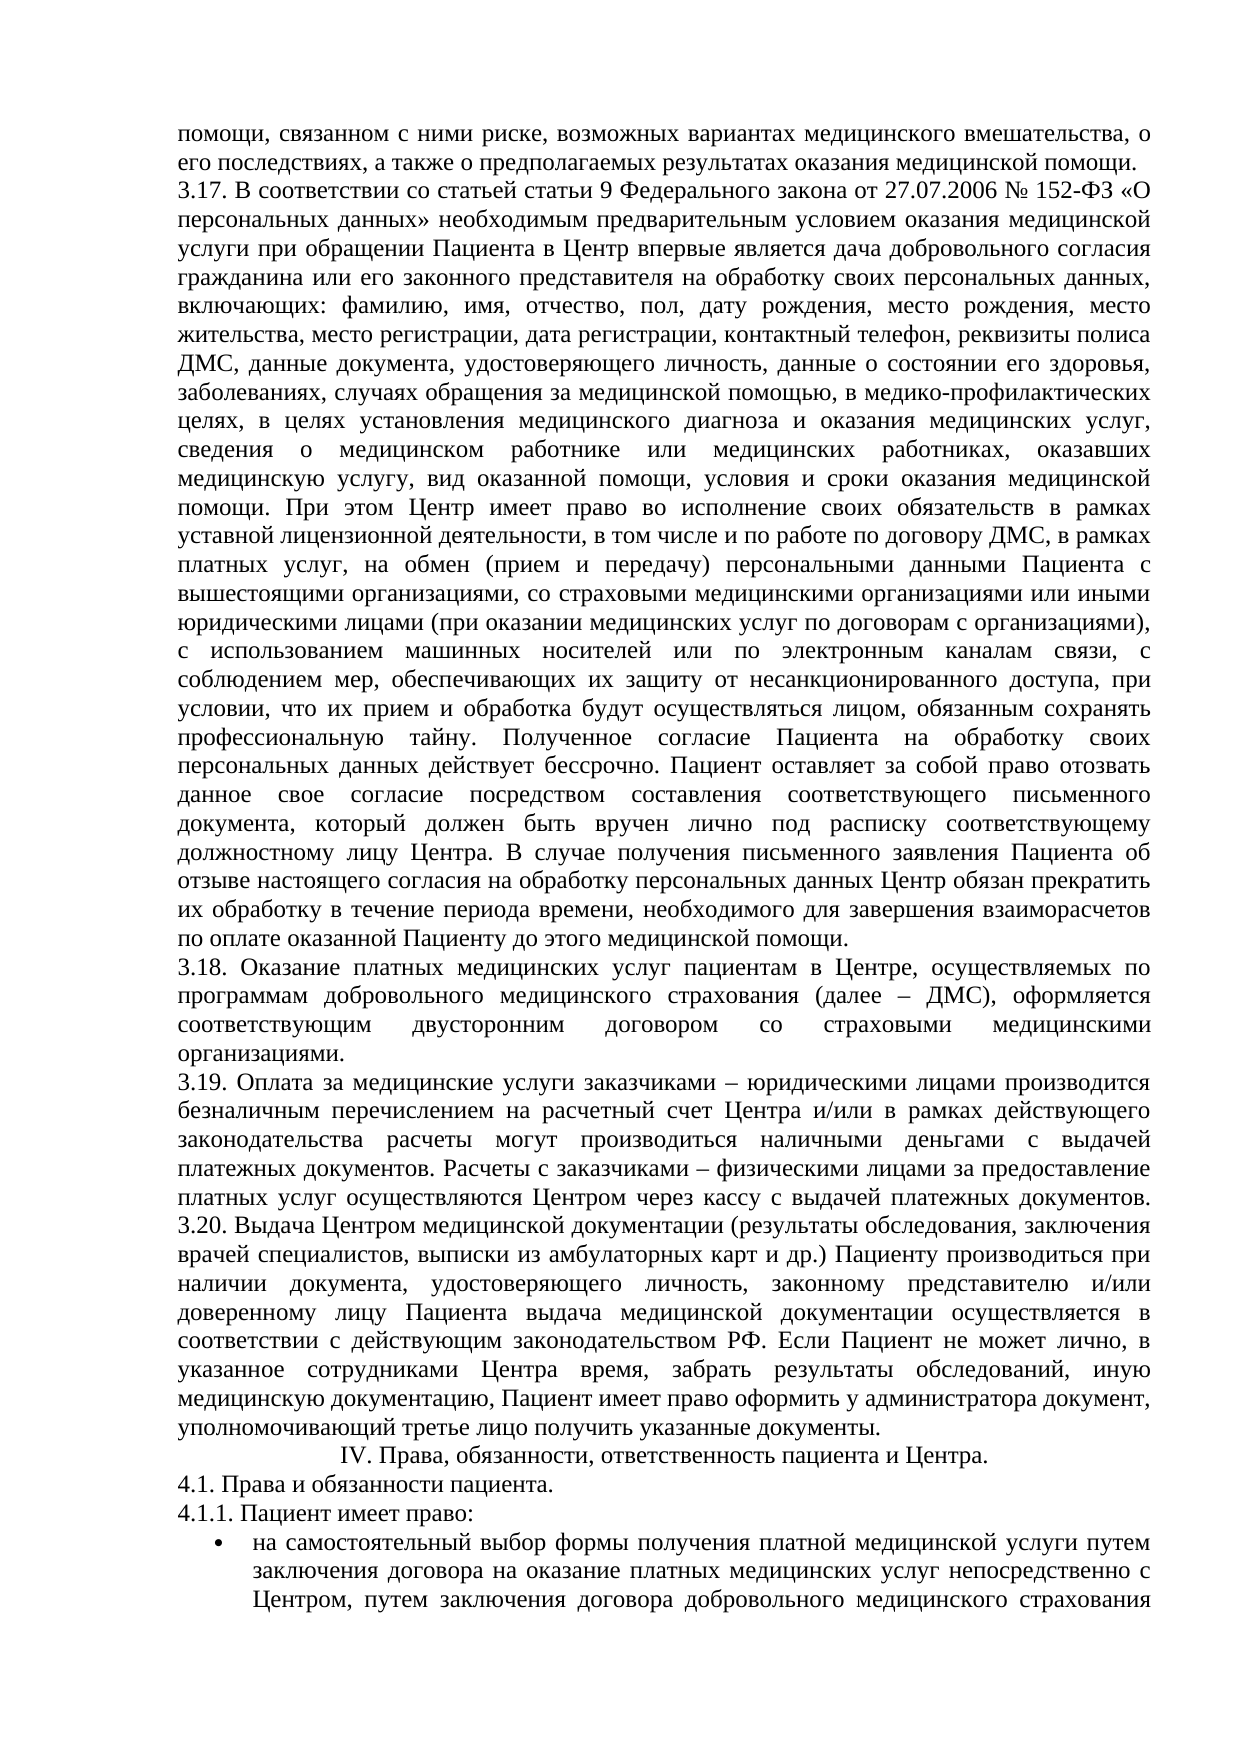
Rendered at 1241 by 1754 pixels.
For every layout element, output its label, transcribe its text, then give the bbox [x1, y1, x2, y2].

text 4.1.1. Пациент имеет право: [177, 1498, 1152, 1527]
text 3.18. Оказание платных медицинских услуг пациентам в Центре, осуществляемых по программам добровольного медицинского страхования (далее – ДМС), оформляется соответствующим двусторонним договором со страховыми медицинскими организациями. [177, 952, 1152, 1067]
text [177, 118, 1152, 176]
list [215, 1527, 1152, 1613]
text 4.1. Права и обязанности пациента. [177, 1469, 1152, 1498]
text 3.17. В соответствии со статьей статьи 9 Федерального закона от 27.07.2006 № 152-ФЗ «О персональных данных» необходимым предварительным условием оказания медицинской услуги при обращении Пациента в Центр впервые является дача добровольного согласия гражданина или его законного представителя на обработку своих персональных данных, включающих: фамилию, имя, отчество, пол, дату рождения, место рождения, место жительства, место регистрации, дата регистрации, контактный телефон, реквизиты полиса ДМС, данные документа, удостоверяющего личность, данные о состоянии его здоровья, заболеваниях, случаях обращения за медицинской помощью, в медико-профилактических целях, в целях установления медицинского диагноза и оказания медицинских услуг, сведения о медицинском работнике или медицинских работниках, оказавших медицинскую услугу, вид оказанной помощи, условия и сроки оказания медицинской помощи. При этом Центр имеет право во исполнение своих обязательств в рамках уставной лицензионной деятельности, в том числе и по работе по договору ДМС, в рамках платных услуг, на обмен (прием и передачу) персональными данными Пациента с вышестоящими организациями, со страховыми медицинскими организациями или иными юридическими лицами (при оказании медицинских услуг по договорам с организациями), с использованием машинных носителей или по электронным каналам связи, с соблюдением мер, обеспечивающих их защиту от несанкционированного доступа, при условии, что их прием и обработка будут осуществляться лицом, обязанным сохранять профессиональную тайну. Полученное согласие Пациента на обработку своих персональных данных действует бессрочно. Пациент оставляет за собой право отозвать данное свое согласие посредством составления соответствующего письменного документа, который должен быть вручен лично под расписку соответствующему должностному лицу Центра. В случае получения письменного заявления Пациента об отзыве настоящего согласия на обработку персональных данных Центр обязан прекратить их обработку в течение периода времени, необходимого для завершения взаиморасчетов по оплате оказанной Пациенту до этого медицинской помощи. [177, 176, 1152, 952]
text IV. Права, обязанности, ответственность пациента и Центра. [177, 1441, 1152, 1469]
text 3.19. Оплата за медицинские услуги заказчиками – юридическими лицами производится безналичным перечислением на расчетный счет Центра и/или в рамках действующего законодательства расчеты могут производиться наличными деньгами с выдачей платежных документов. Расчеты с заказчиками – физическими лицами за предоставление платных услуг осуществляются Центром через кассу с выдачей платежных документов. 3.20. Выдача Центром медицинской документации (результаты обследования, заключения врачей специалистов, выписки из амбулаторных карт и др.) Пациенту производиться при наличии документа, удостоверяющего личность, законному представителю и/или доверенному лицу Пациента выдача медицинской документации осуществляется в соответствии с действующим законодательством РФ. Если Пациент не может лично, в указанное сотрудниками Центра время, забрать результаты обследований, иную медицинскую документацию, Пациент имеет право оформить у администратора документ, уполномочивающий третье лицо получить указанные документы. [177, 1067, 1152, 1441]
